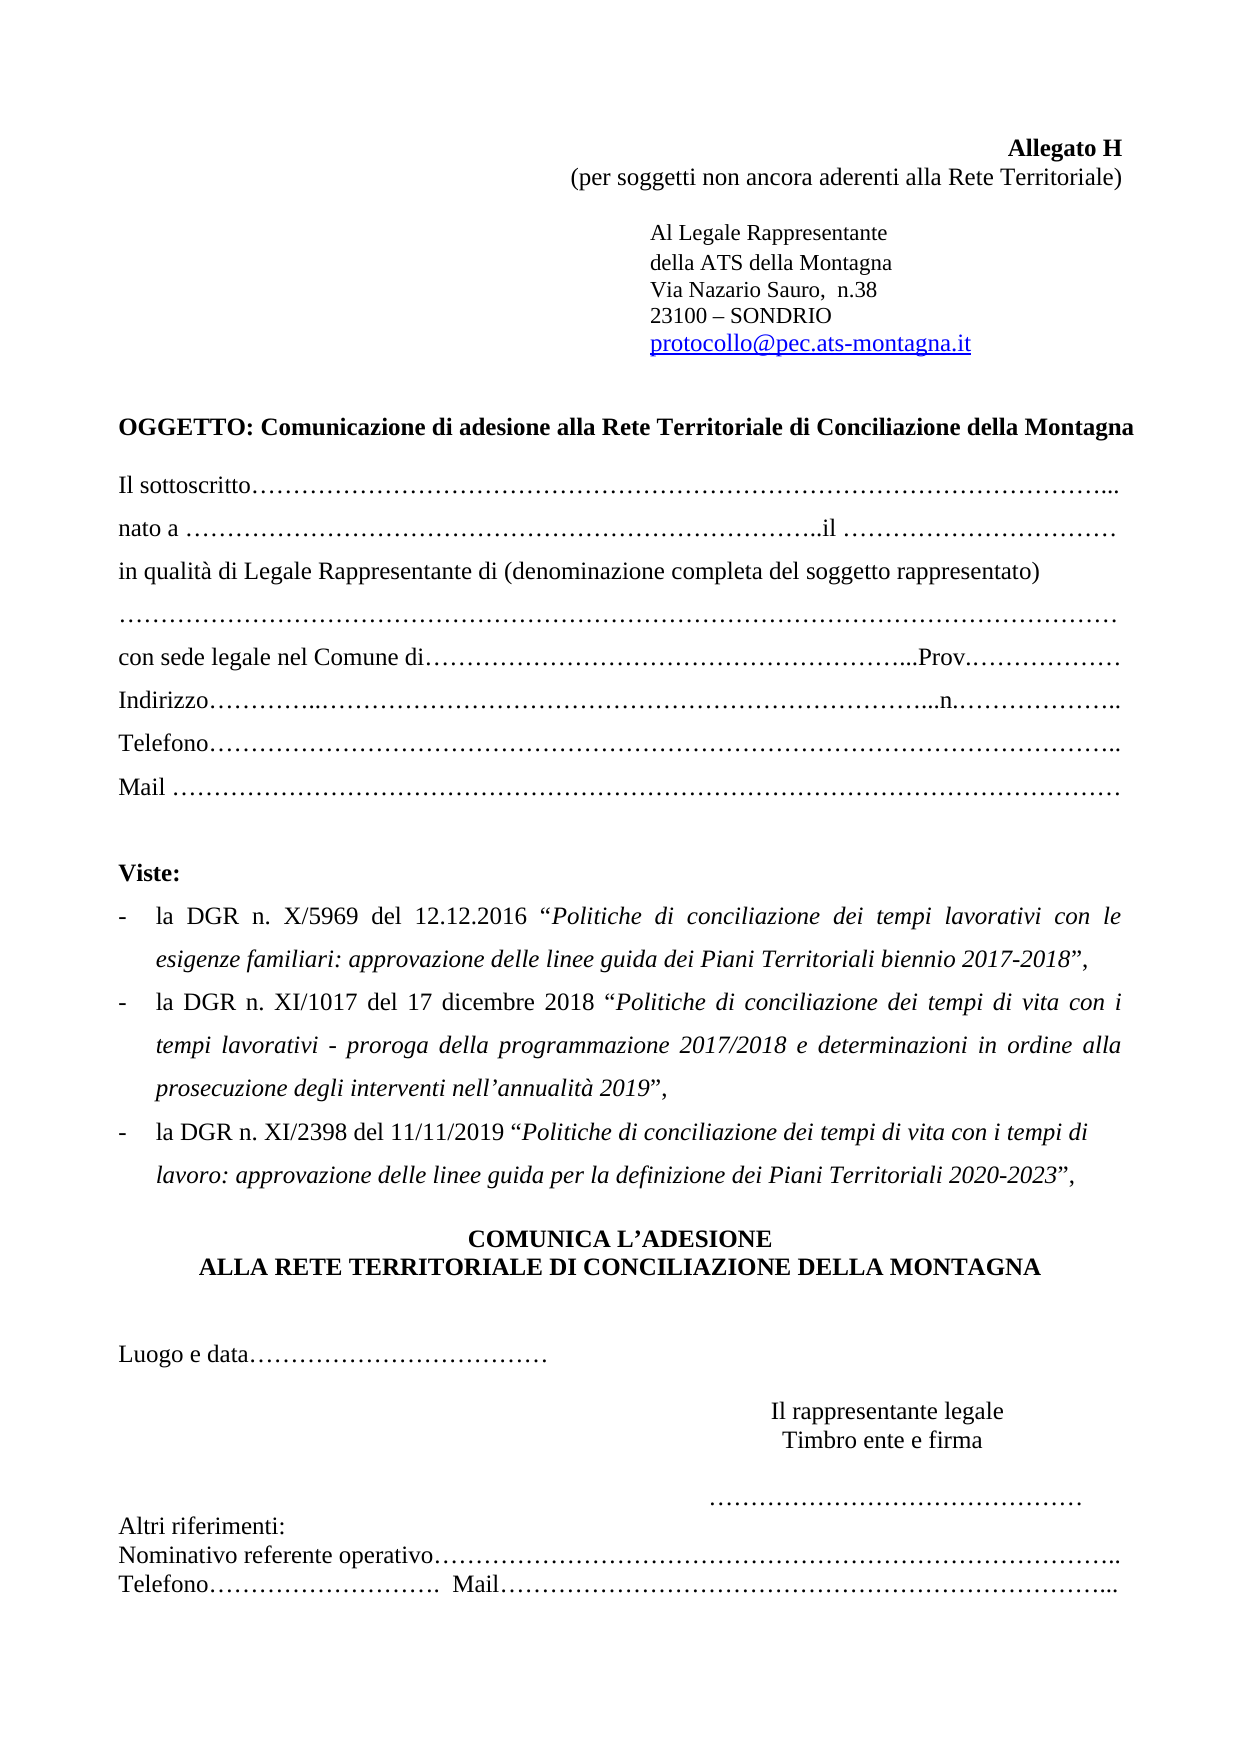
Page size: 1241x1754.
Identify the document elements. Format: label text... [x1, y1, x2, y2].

text Allegato H [620, 133, 1122, 162]
text Telefono……………………………………………………………………………………………….. [118, 728, 1122, 757]
text con sede legale nel Comune di…………………………………………………...Prov.……………… [118, 642, 1122, 671]
text Al Legale Rappresentante [546, 219, 1122, 246]
text in qualità di Legale Rappresentante di (denominazione completa del soggetto rappresentato) [118, 556, 1122, 585]
text protocollo@pec.ats-montagna.it [546, 328, 1122, 357]
text Mail …………………………………………………………………………………………………… [118, 772, 1122, 800]
text Luogo e data……………………………… [118, 1339, 1122, 1367]
text Altri riferimenti: [118, 1511, 1122, 1540]
text nato a …………………………………………………………………..il …………………………… [118, 513, 1122, 542]
text Via Nazario Sauro, n.38 [546, 276, 1122, 302]
text Il rappresentante legale [118, 1396, 1122, 1425]
text della ATS della Montagna [546, 249, 1122, 276]
text 23100 – SONDRIO [546, 302, 1122, 328]
list la DGR n. XI/2398 del 11/11/2019 “Politiche di conciliazione dei tempi di vita con i tempi di lavoro: approvazione delle linee guida per la definizione dei Piani Territoriali 2020-2023”, [118, 1117, 1122, 1188]
text Timbro ente e firma [118, 1425, 1122, 1454]
text Indirizzo…………..………………………………………………………………...n.……………….. [118, 685, 1122, 714]
text Telefono………………………. Mail………………………………………………………………... [118, 1569, 1122, 1597]
list la DGR n. XI/1017 del 17 dicembre 2018 “Politiche di conciliazione dei tempi di vita con i tempi lavorativi - proroga della programmazione 2017/2018 e determinazioni in ordine alla prosecuzione degli interventi nell’annualità 2019”, [118, 987, 1122, 1102]
text (per soggetti non ancora aderenti alla Rete Territoriale) [532, 162, 1122, 190]
text Il sottoscritto…………………………………………………………………………………………... [118, 470, 1122, 498]
text ……………………………………… [118, 1482, 1122, 1511]
text OGGETTO: Comunicazione di adesione alla Rete Territoriale di Conciliazione della Montagna [118, 412, 1137, 441]
text ALLA RETE TERRITORIALE DI CONCILIAZIONE DELLA MONTAGNA [118, 1252, 1122, 1281]
text Nominativo referente operativo……………………………………………………………………….. [118, 1540, 1122, 1569]
text COMUNICA L’ADESIONE [118, 1224, 1122, 1252]
list la DGR n. X/5969 del 12.12.2016 “Politiche di conciliazione dei tempi lavorativi con le esigenze familiari: approvazione delle linee guida dei Piani Territoriali biennio 2017-2018”, [118, 901, 1122, 973]
text Viste: [118, 858, 1122, 887]
text ………………………………………………………………………………………………………… [118, 599, 1122, 628]
